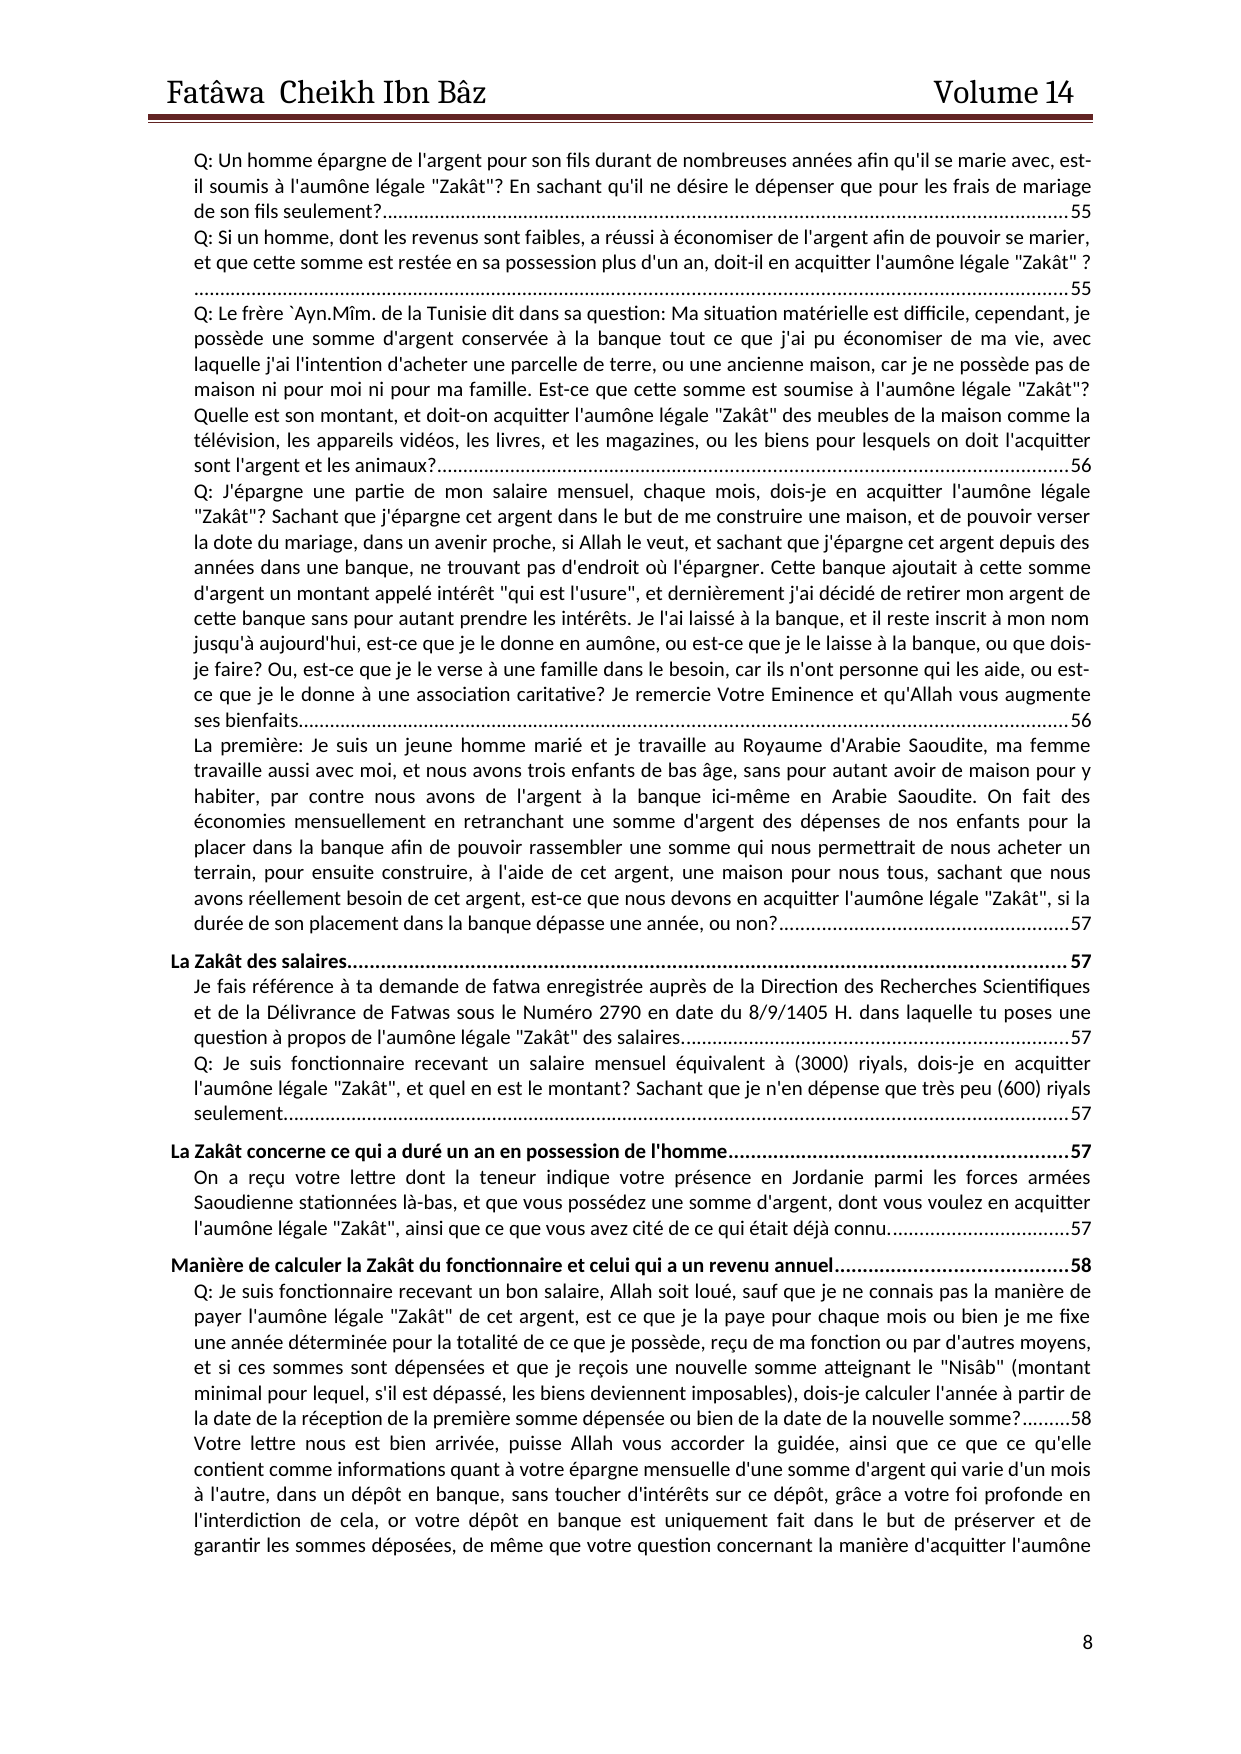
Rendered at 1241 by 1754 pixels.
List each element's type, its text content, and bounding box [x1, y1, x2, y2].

text Q: Si un homme, dont les revenus sont faibles, a réussi à économiser de l'argent afin de pouvoir se marier, et que cette somme est restée en sa possession plus d'un an, doit-il en acquitter l'aumône légale "Zakât" ? 55 [194, 224, 1093, 300]
text Manière de calculer la Zakât du fonctionnaire et celui qui a un revenu annuel 58 [171, 1253, 1093, 1278]
text Q: J'épargne une partie de mon salaire mensuel, chaque mois, dois-je en acquitter l'aumône légale "Zakât"? Sachant que j'épargne cet argent dans le but de me construire une maison, et de pouvoir verser la dote du mariage, dans un avenir proche, si Allah le veut, et sachant que j'épargne cet argent depuis des années dans une banque, ne trouvant pas d'endroit où l'épargner. Cette banque ajoutait à cette somme d'argent un montant appelé intérêt "qui est l'usure", et dernièrement j'ai décidé de retirer mon argent de cette banque sans pour autant prendre les intérêts. Je l'ai laissé à la banque, et il reste inscrit à mon nom jusqu'à aujourd'hui, est-ce que je le donne en aumône, ou est-ce que je le laisse à la banque, ou que dois-je faire? Ou, est-ce que je le verse à une famille dans le besoin, car ils n'ont personne qui les aide, ou est-ce que je le donne à une association caritative? Je remercie Votre Eminence et qu'Allah vous augmente ses bienfaits. 56 [194, 478, 1093, 732]
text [194, 1431, 1093, 1558]
text La Zakât des salaires 57 [171, 948, 1093, 973]
text Q: Je suis fonctionnaire recevant un salaire mensuel équivalent à (3000) riyals, dois-je en acquitter l'aumône légale "Zakât", et quel en est le montant? Sachant que je n'en dépense que très peu (600) riyals seulement. 57 [194, 1050, 1093, 1126]
text La première: Je suis un jeune homme marié et je travaille au Royaume d'Arabie Saoudite, ma femme travaille aussi avec moi, et nous avons trois enfants de bas âge, sans pour autant avoir de maison pour y habiter, par contre nous avons de l'argent à la banque ici-même en Arabie Saoudite. On fait des économies mensuellement en retranchant une somme d'argent des dépenses de nos enfants pour la placer dans la banque afin de pouvoir rassembler une somme qui nous permettrait de nous acheter un terrain, pour ensuite construire, à l'aide de cet argent, une maison pour nous tous, sachant que nous avons réellement besoin de cet argent, est-ce que nous devons en acquitter l'aumône légale "Zakât", si la durée de son placement dans la banque dépasse une année, ou non? 57 [194, 732, 1093, 936]
text Q: Je suis fonctionnaire recevant un bon salaire, Allah soit loué, sauf que je ne connais pas la manière de payer l'aumône légale "Zakât" de cet argent, est ce que je la paye pour chaque mois ou bien je me fixe une année déterminée pour la totalité de ce que je possède, reçu de ma fonction ou par d'autres moyens, et si ces sommes sont dépensées et que je reçois une nouvelle somme atteignant le "Nisâb" (montant minimal pour lequel, s'il est dépassé, les biens deviennent imposables), dois-je calculer l'année à partir de la date de la réception de la première somme dépensée ou bien de la date de la nouvelle somme? 58 [194, 1278, 1093, 1431]
text Q: Un homme épargne de l'argent pour son fils durant de nombreuses années afin qu'il se marie avec, est-il soumis à l'aumône légale "Zakât"? En sachant qu'il ne désire le dépenser que pour les frais de mariage de son fils seulement? 55 [194, 148, 1093, 224]
text La Zakât concerne ce qui a duré un an en possession de l'homme 57 [171, 1138, 1093, 1164]
text Q: Le frère `Ayn.Mîm. de la Tunisie dit dans sa question: Ma situation matérielle est difficile, cependant, je possède une somme d'argent conservée à la banque tout ce que j'ai pu économiser de ma vie, avec laquelle j'ai l'intention d'acheter une parcelle de terre, ou une ancienne maison, car je ne possède pas de maison ni pour moi ni pour ma famille. Est-ce que cette somme est soumise à l'aumône légale "Zakât"? Quelle est son montant, et doit-on acquitter l'aumône légale "Zakât" des meubles de la maison comme la télévision, les appareils vidéos, les livres, et les magazines, ou les biens pour lesquels on doit l'acquitter sont l'argent et les animaux? 56 [194, 300, 1093, 478]
text Je fais référence à ta demande de fatwa enregistrée auprès de la Direction des Recherches Scientifiques et de la Délivrance de Fatwas sous le Numéro 2790 en date du 8/9/1405 H. dans laquelle tu poses une question à propos de l'aumône légale "Zakât" des salaires. 57 [194, 973, 1093, 1050]
text On a reçu votre lettre dont la teneur indique votre présence en Jordanie parmi les forces armées Saoudienne stationnées là-bas, et que vous possédez une somme d'argent, dont vous voulez en acquitter l'aumône légale "Zakât", ainsi que ce que vous avez cité de ce qui était déjà connu. 57 [194, 1164, 1093, 1240]
